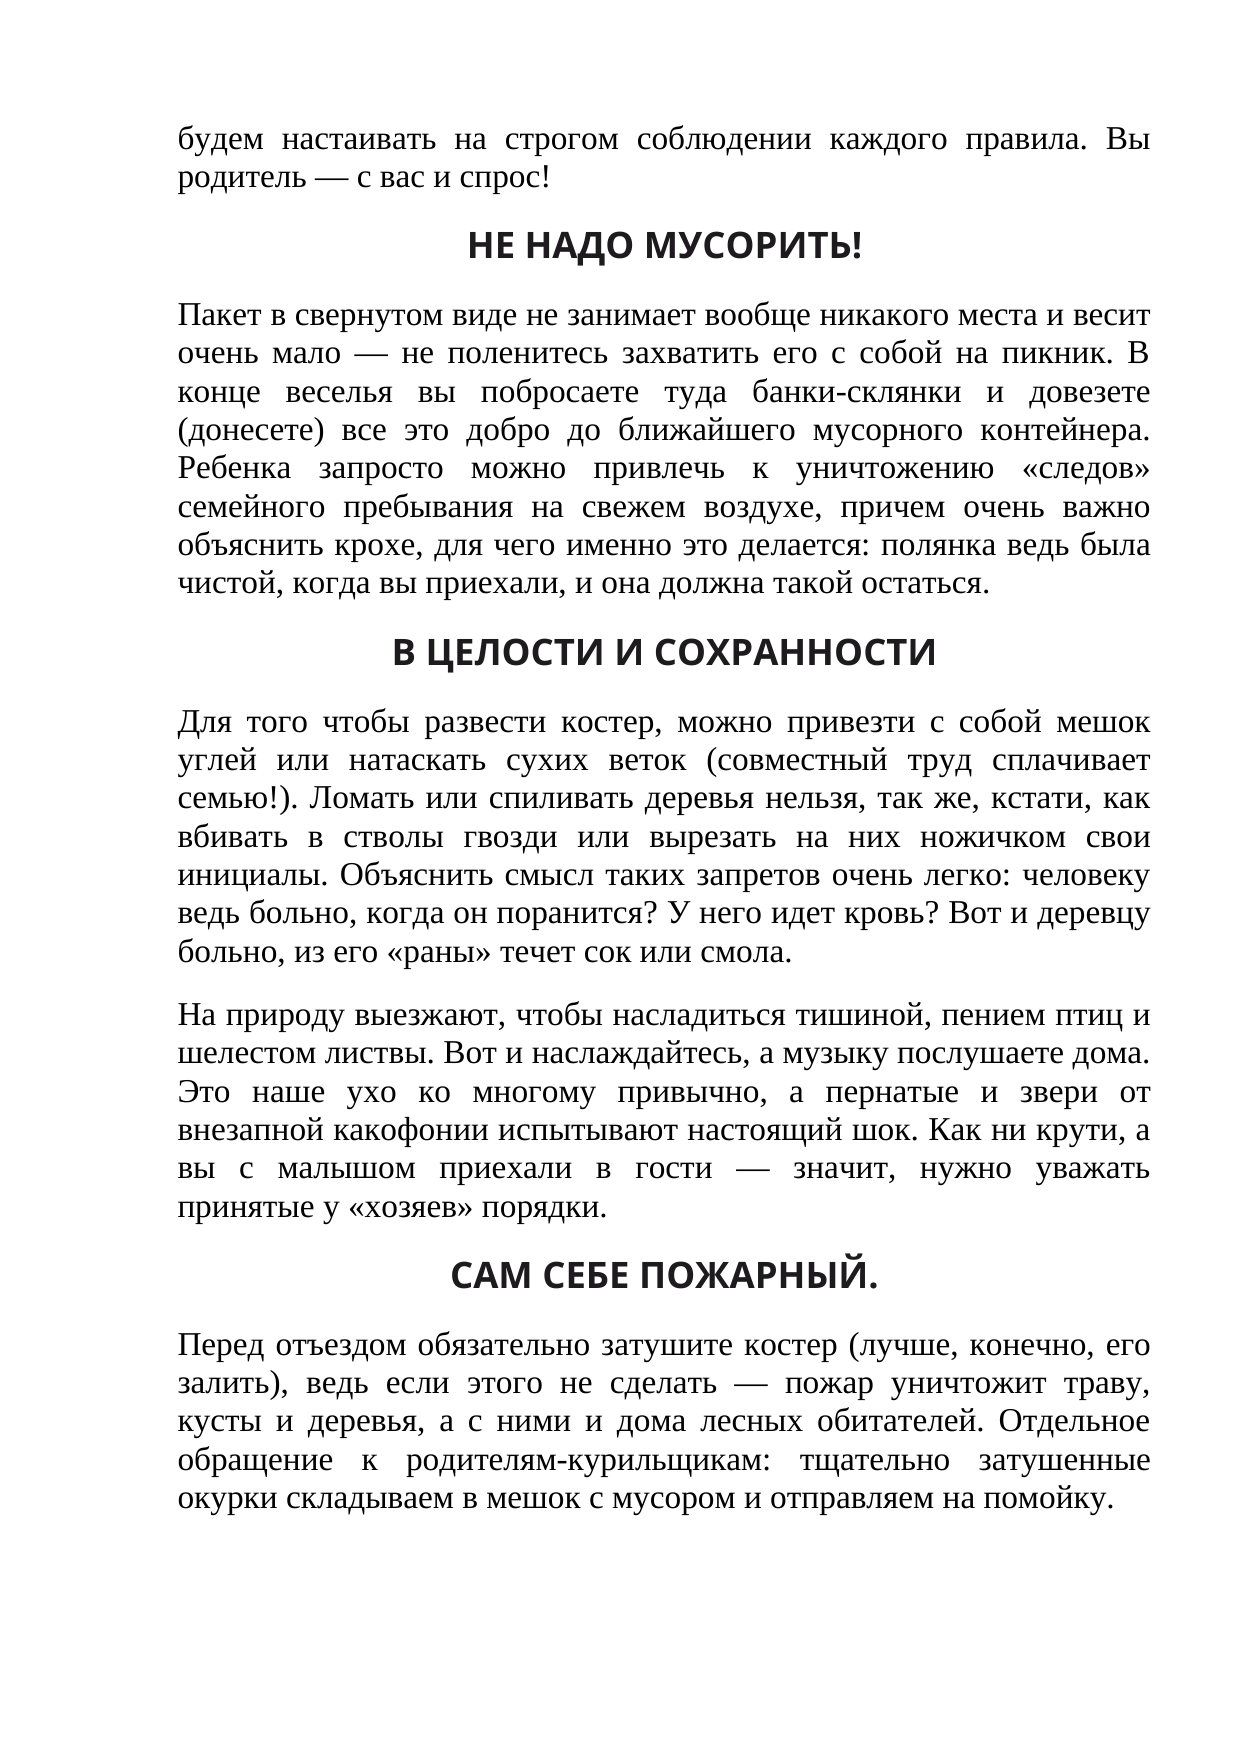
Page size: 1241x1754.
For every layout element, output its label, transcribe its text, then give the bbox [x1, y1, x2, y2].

text На природу выезжают, чтобы насладиться тишиной, пением птиц и шелестом листвы. Вот и наслаждайтесь, а музыку послушаете дома. Это наше ухо ко многому привычно, а пернатые и звери от внезапной какофонии испытывают настоящий шок. Как ни крути, а вы с малышом приехали в гости — значит, нужно уважать принятые у «хозяев» порядки. [177, 994, 1152, 1224]
text Не надо мусорить! [177, 220, 1152, 269]
text Перед отъездом обязательно затушите костер (лучше, конечно, его залить), ведь если этого не сделать — пожар уничтожит траву, кусты и деревья, а с ними и дома лесных обитателей. Отдельное обращение к родителям-курильщикам: тщательно затушенные окурки складываем в мешок с мусором и отправляем на помойку. [177, 1324, 1152, 1516]
text Для того чтобы развести костер, можно привезти с собой мешок углей или натаскать сухих веток (совместный труд сплачивает семью!). Ломать или спиливать деревья нельзя, так же, кстати, как вбивать в стволы гвозди или вырезать на них ножичком свои инициалы. Объяснить смысл таких запретов очень легко: человеку ведь больно, когда он поранится? У него идет кровь? Вот и деревцу больно, из его «раны» течет сок или смола. [177, 701, 1152, 969]
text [177, 118, 1152, 195]
text Сам себе пожарный. [177, 1249, 1152, 1299]
text Пакет в свернутом виде не занимает вообще никакого места и весит очень мало — не поленитесь захватить его с собой на пикник. В конце веселья вы побросаете туда банки-склянки и довезете (донесете) все это добро до ближайшего мусорного контейнера. Ребенка запросто можно привлечь к уничтожению «следов» семейного пребывания на свежем воздухе, причем очень важно объяснить крохе, для чего именно это делается: полянка ведь была чистой, когда вы приехали, и она должна такой остаться. [177, 294, 1152, 601]
text В целости и сохранности [177, 626, 1152, 676]
